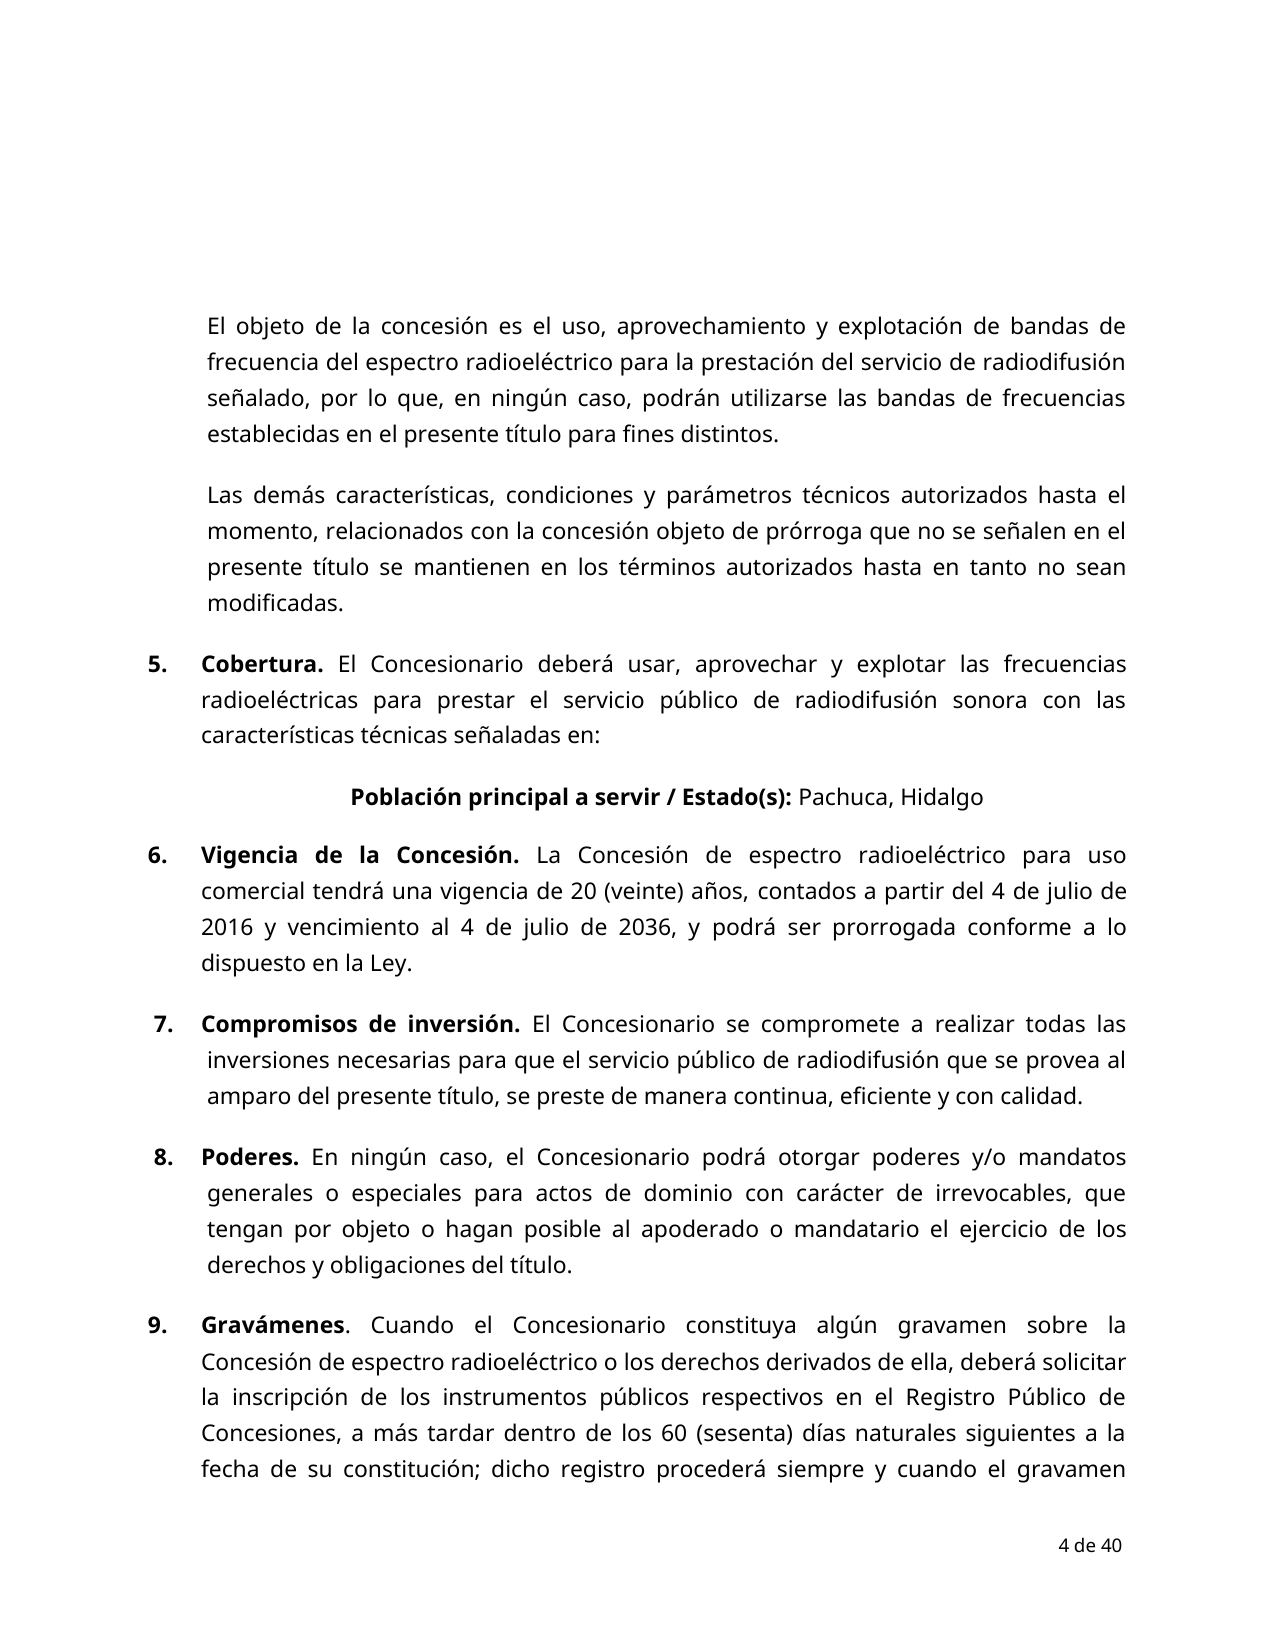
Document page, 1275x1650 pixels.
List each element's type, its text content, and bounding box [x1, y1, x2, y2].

text El objeto de la concesión es el uso, aprovechamiento y explotación de bandas de frecuencia del espectro radioeléctrico para la prestación del servicio de radiodifusión señalado, por lo que, en ningún caso, podrán utilizarse las bandas de frecuencias establecidas en el presente título para fines distintos. [207, 310, 1127, 449]
list Compromisos de inversión. El Concesionario se compromete a realizar todas las inversiones necesarias para que el servicio público de radiodifusión que se provea al amparo del presente título, se preste de manera continua, eficiente y con calidad. [154, 1008, 1127, 1111]
list Vigencia de la Concesión. La Concesión de espectro radioeléctrico para uso comercial tendrá una vigencia de 20 (veinte) años, contados a partir del 4 de julio de 2016 y vencimiento al 4 de julio de 2036, y podrá ser prorrogada conforme a lo dispuesto en la Ley. [148, 839, 1127, 978]
list Cobertura. El Concesionario deberá usar, aprovechar y explotar las frecuencias radioeléctricas para prestar el servicio público de radiodifusión sonora con las características técnicas señaladas en: [148, 648, 1127, 751]
text Las demás características, condiciones y parámetros técnicos autorizados hasta el momento, relacionados con la concesión objeto de prórroga que no se señalen en el presente título se mantienen en los términos autorizados hasta en tanto no sean modificadas. [207, 479, 1127, 618]
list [148, 1309, 1127, 1484]
list Poderes. En ningún caso, el Concesionario podrá otorgar poderes y/o mandatos generales o especiales para actos de dominio con carácter de irrevocables, que tengan por objeto o hagan posible al apoderado o mandatario el ejercicio de los derechos y obligaciones del título. [154, 1141, 1127, 1280]
text Población principal a servir / Estado(s): Pachuca, Hidalgo [207, 780, 1127, 812]
